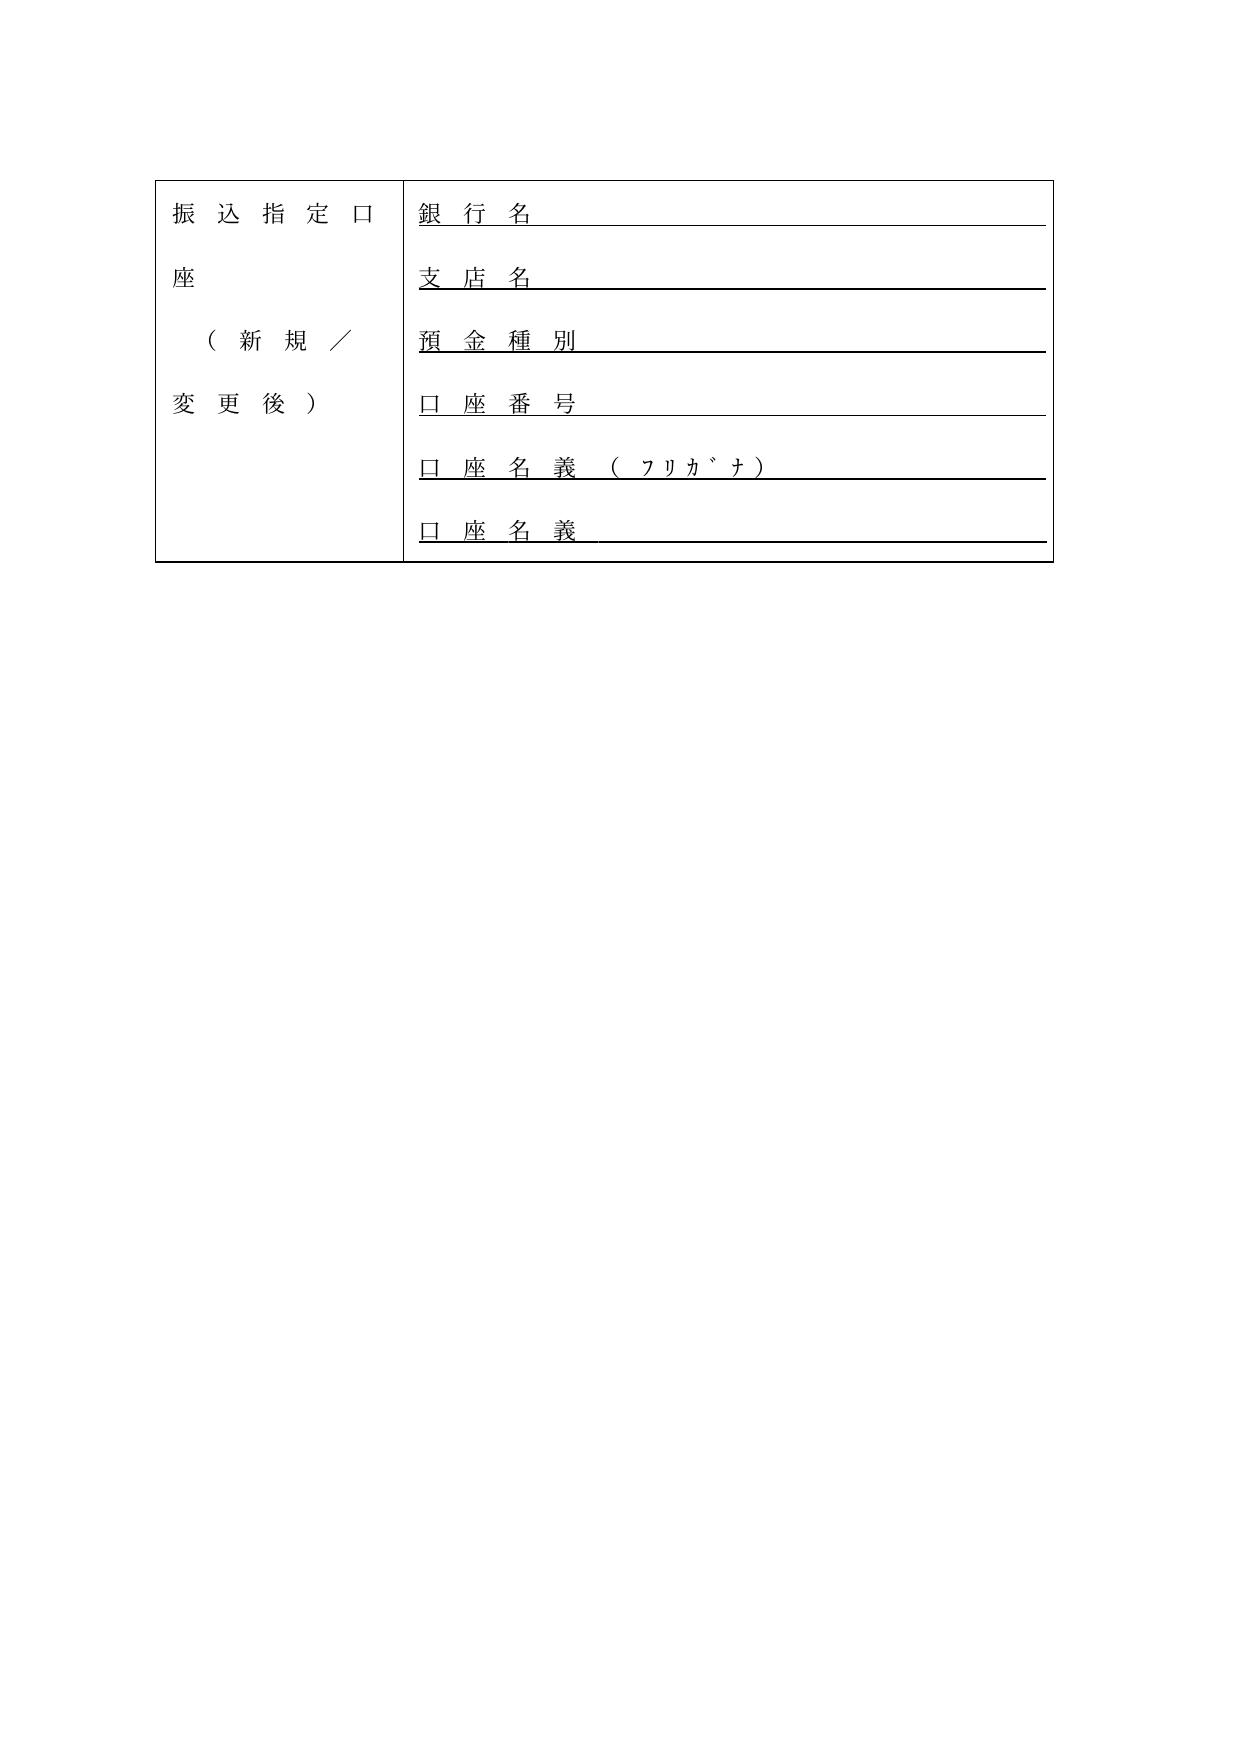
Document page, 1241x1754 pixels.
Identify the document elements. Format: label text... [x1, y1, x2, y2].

table_header 振込指定口座 （新規／変更後） [156, 181, 403, 561]
table_header 銀行名 支店名 預金種別 口座番号 口座名義（ﾌﾘｶﾞﾅ） 口座名義 [404, 181, 1053, 561]
